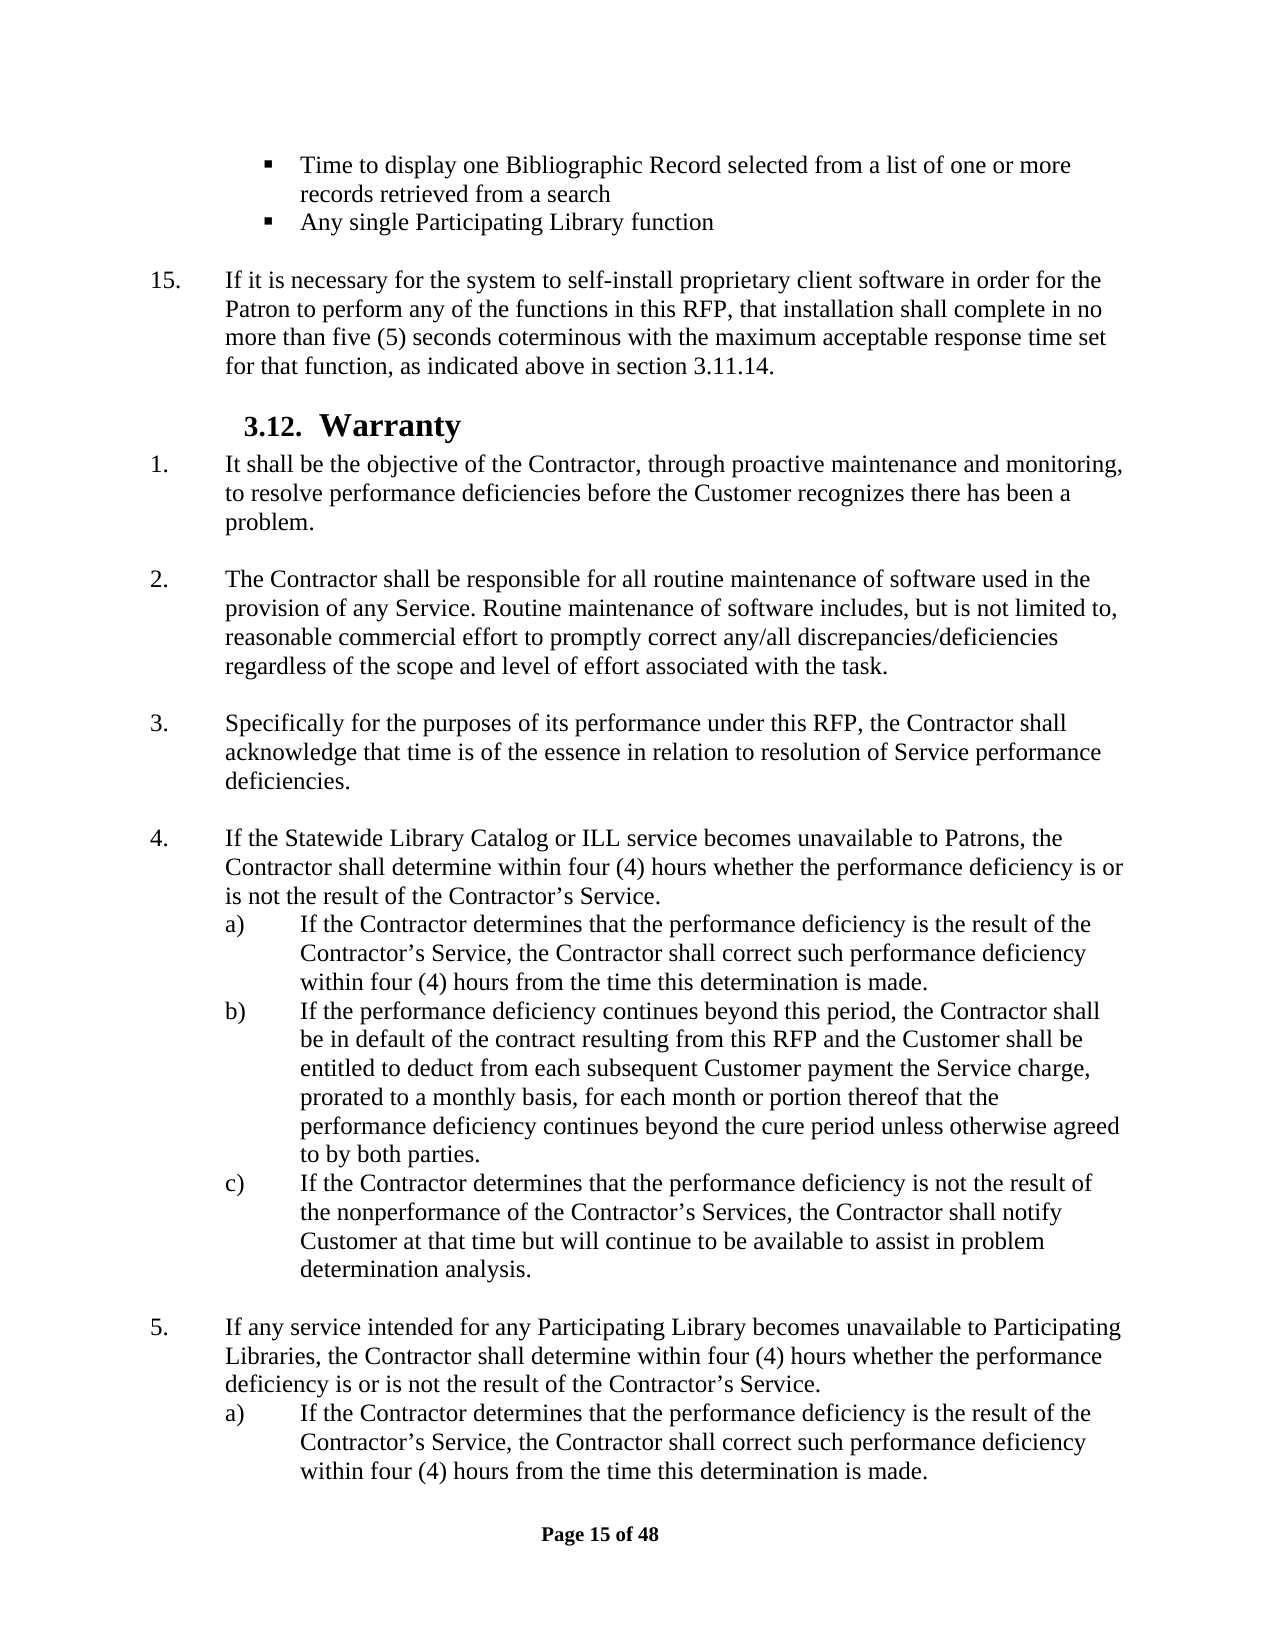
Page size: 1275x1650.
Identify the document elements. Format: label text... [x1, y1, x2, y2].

list If any service intended for any Participating Library becomes unavailable to Participating Libraries, the Contractor shall determine within four (4) hours whether the performance deficiency is or is not the result of the Contractor’s Service. [150, 1312, 1125, 1398]
list Time to display one Bibliographic Record selected from a list of one or more records retrieved from a search [262, 150, 1125, 207]
list If the Contractor determines that the performance deficiency is the result of the Contractor’s Service, the Contractor shall correct such performance deficiency within four (4) hours from the time this determination is made. [225, 1398, 1125, 1484]
list It shall be the objective of the Contractor, through proactive maintenance and monitoring, to resolve performance deficiencies before the Customer recognizes there has been a problem. [150, 449, 1125, 536]
list If the Contractor determines that the performance deficiency is the result of the Contractor’s Service, the Contractor shall correct such performance deficiency within four (4) hours from the time this determination is made. [225, 909, 1125, 996]
list Specifically for the purposes of its performance under this RFP, the Contractor shall acknowledge that time is of the essence in relation to resolution of Service performance deficiencies. [150, 708, 1125, 794]
list The Contractor shall be responsible for all routine maintenance of software used in the provision of any Service. Routine maintenance of software includes, but is not limited to, reasonable commercial effort to promptly correct any/all discrepancies/deficiencies regardless of the scope and level of effort associated with the task. [150, 564, 1125, 679]
subtitle Warranty [244, 405, 1125, 443]
list If the Statewide Library Catalog or ILL service becomes unavailable to Patrons, the Contractor shall determine within four (4) hours whether the performance deficiency is or is not the result of the Contractor’s Service. [150, 823, 1125, 909]
list If it is necessary for the system to self-install proprietary client software in order for the Patron to perform any of the functions in this RFP, that installation shall complete in no more than five (5) seconds coterminous with the maximum acceptable response time set for that function, as indicated above in section 3.11.14. [150, 265, 1125, 380]
list Any single Participating Library function [262, 207, 1125, 236]
list If the performance deficiency continues beyond this period, the Contractor shall be in default of the contract resulting from this RFP and the Customer shall be entitled to deduct from each subsequent Customer payment the Service charge, prorated to a monthly basis, for each month or portion thereof that the performance deficiency continues beyond the cure period unless otherwise agreed to by both parties. [225, 996, 1125, 1168]
list If the Contractor determines that the performance deficiency is not the result of the nonperformance of the Contractor’s Services, the Contractor shall notify Customer at that time but will continue to be available to assist in problem determination analysis. [225, 1168, 1125, 1283]
